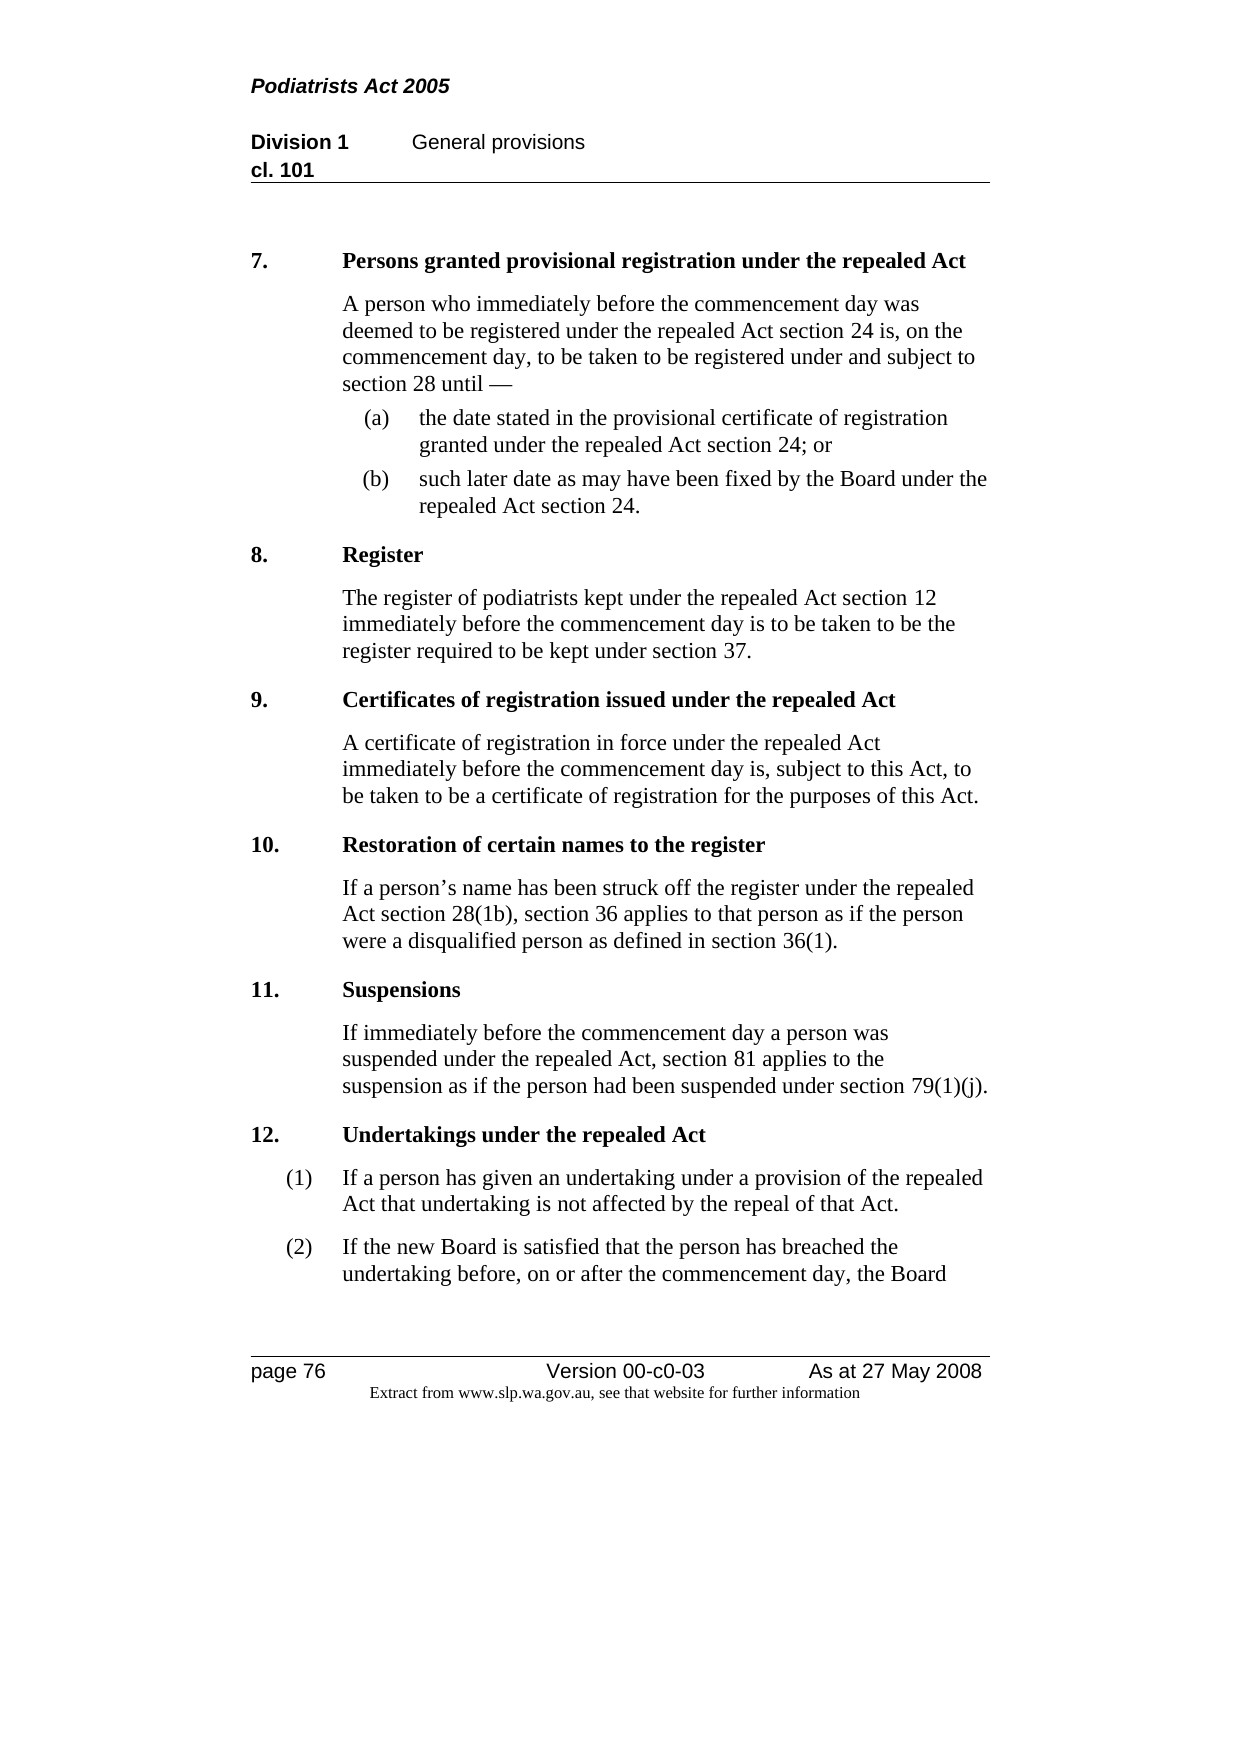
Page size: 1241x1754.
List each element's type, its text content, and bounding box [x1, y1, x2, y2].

text (b) such later date as may have been fixed by the Board under the repealed Act section 24. [251, 465, 990, 518]
text A person who immediately before the commencement day was deemed to be registered under the repealed Act section 24 is, on the commencement day, to be taken to be registered under and subject to section 28 until — [251, 291, 990, 396]
subtitle 7. Persons granted provisional registration under the repealed Act [251, 247, 990, 274]
subtitle 12. Undertakings under the repealed Act [251, 1121, 990, 1147]
text (a) the date stated in the provisional certificate of registration granted under the repealed Act section 24; or [251, 404, 990, 457]
subtitle 8. Register [251, 541, 990, 567]
text A certificate of registration in force under the repealed Act immediately before the commencement day is, subject to this Act, to be taken to be a certificate of registration for the purposes of this Act. [251, 729, 990, 808]
text If a person’s name has been struck off the register under the repealed Act section 28(1b), section 36 applies to that person as if the person were a disqualified person as defined in section 36(1). [251, 874, 990, 953]
subtitle 11. Suspensions [251, 976, 990, 1002]
text The register of podiatrists kept under the repealed Act section 12 immediately before the commencement day is to be taken to be the register required to be kept under section 37. [251, 584, 990, 663]
text If immediately before the commencement day a person was suspended under the repealed Act, section 81 applies to the suspension as if the person had been suspended under section 79(1)(j). [251, 1019, 990, 1098]
subtitle 9. Certificates of registration issued under the repealed Act [251, 686, 990, 712]
subtitle 10. Restoration of certain names to the register [251, 831, 990, 857]
text (1) If a person has given an undertaking under a provision of the repealed Act that undertaking is not affected by the repeal of that Act. [251, 1164, 990, 1217]
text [251, 1233, 990, 1286]
